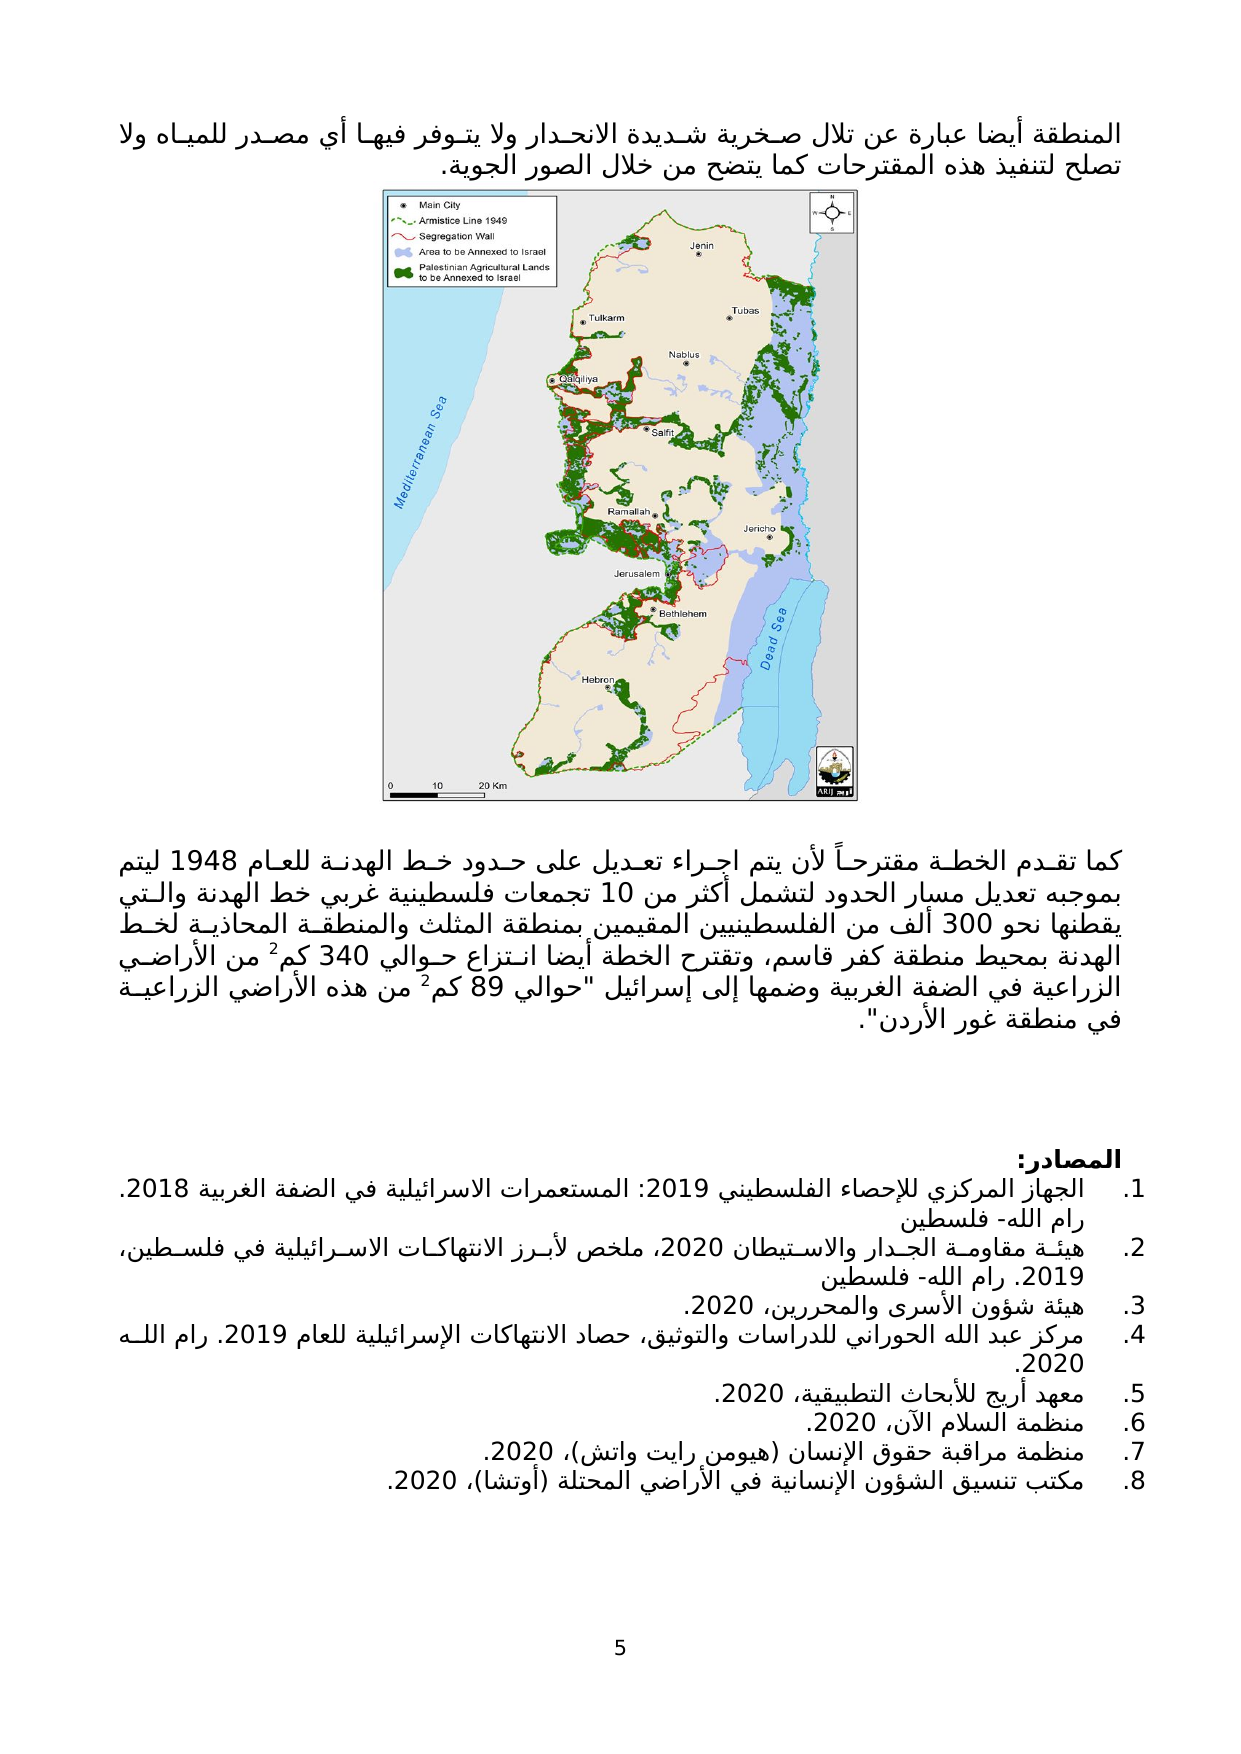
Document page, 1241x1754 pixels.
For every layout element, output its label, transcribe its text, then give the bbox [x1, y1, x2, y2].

text كما تقدم الخطة مقترحاً لأن يتم اجراء تعديل على حدود خط الهدنة للعام 1948 ليتم بموجبه تعديل مسار الحدود لتشمل أكثر من 10 تجمعات فلسطينية غربي خط الهدنة والتي يقطنها نحو 300 ألف من الفلسطينيين المقيمين بمنطقة المثلث والمنطقة المحاذية لخط الهدنة بمحيط منطقة كفر قاسم، وتقترح الخطة أيضا انتزاع حوالي 340 كم2 من الأراضي الزراعية في الضفة الغربية وضمها إلى إسرائيل "حوالي 89 كم2 من هذه الأراضي الزراعية في منطقة غور الأردن". [118, 845, 1122, 1035]
list مكتب تنسيق الشؤون الإنسانية في الأراضي المحتلة (أوتشا)، 2020. [118, 1466, 1122, 1495]
list معهد أريج للأبحاث التطبيقية، 2020. [118, 1379, 1122, 1408]
text المصادر: [118, 1145, 1122, 1174]
list هيئة مقاومة الجدار والاستيطان 2020، ملخص لأبرز الانتهاكات الاسرائيلية في فلسطين، 2019. رام الله- فلسطين [118, 1233, 1122, 1291]
list مركز عبد الله الحوراني للدراسات والتوثيق، حصاد الانتهاكات الإسرائيلية للعام 2019. رام الله 2020. [118, 1320, 1122, 1379]
picture [373, 181, 867, 809]
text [118, 118, 1122, 181]
list الجهاز المركزي للإحصاء الفلسطيني 2019: المستعمرات الاسرائيلية في الضفة الغربية 2018. رام الله- فلسطين [118, 1174, 1122, 1233]
list منظمة السلام الآن، 2020. [118, 1408, 1122, 1437]
list منظمة مراقبة حقوق الإنسان (هيومن رايت واتش)، 2020. [118, 1437, 1122, 1466]
list هيئة شؤون الأسرى والمحررين، 2020. [118, 1291, 1122, 1320]
